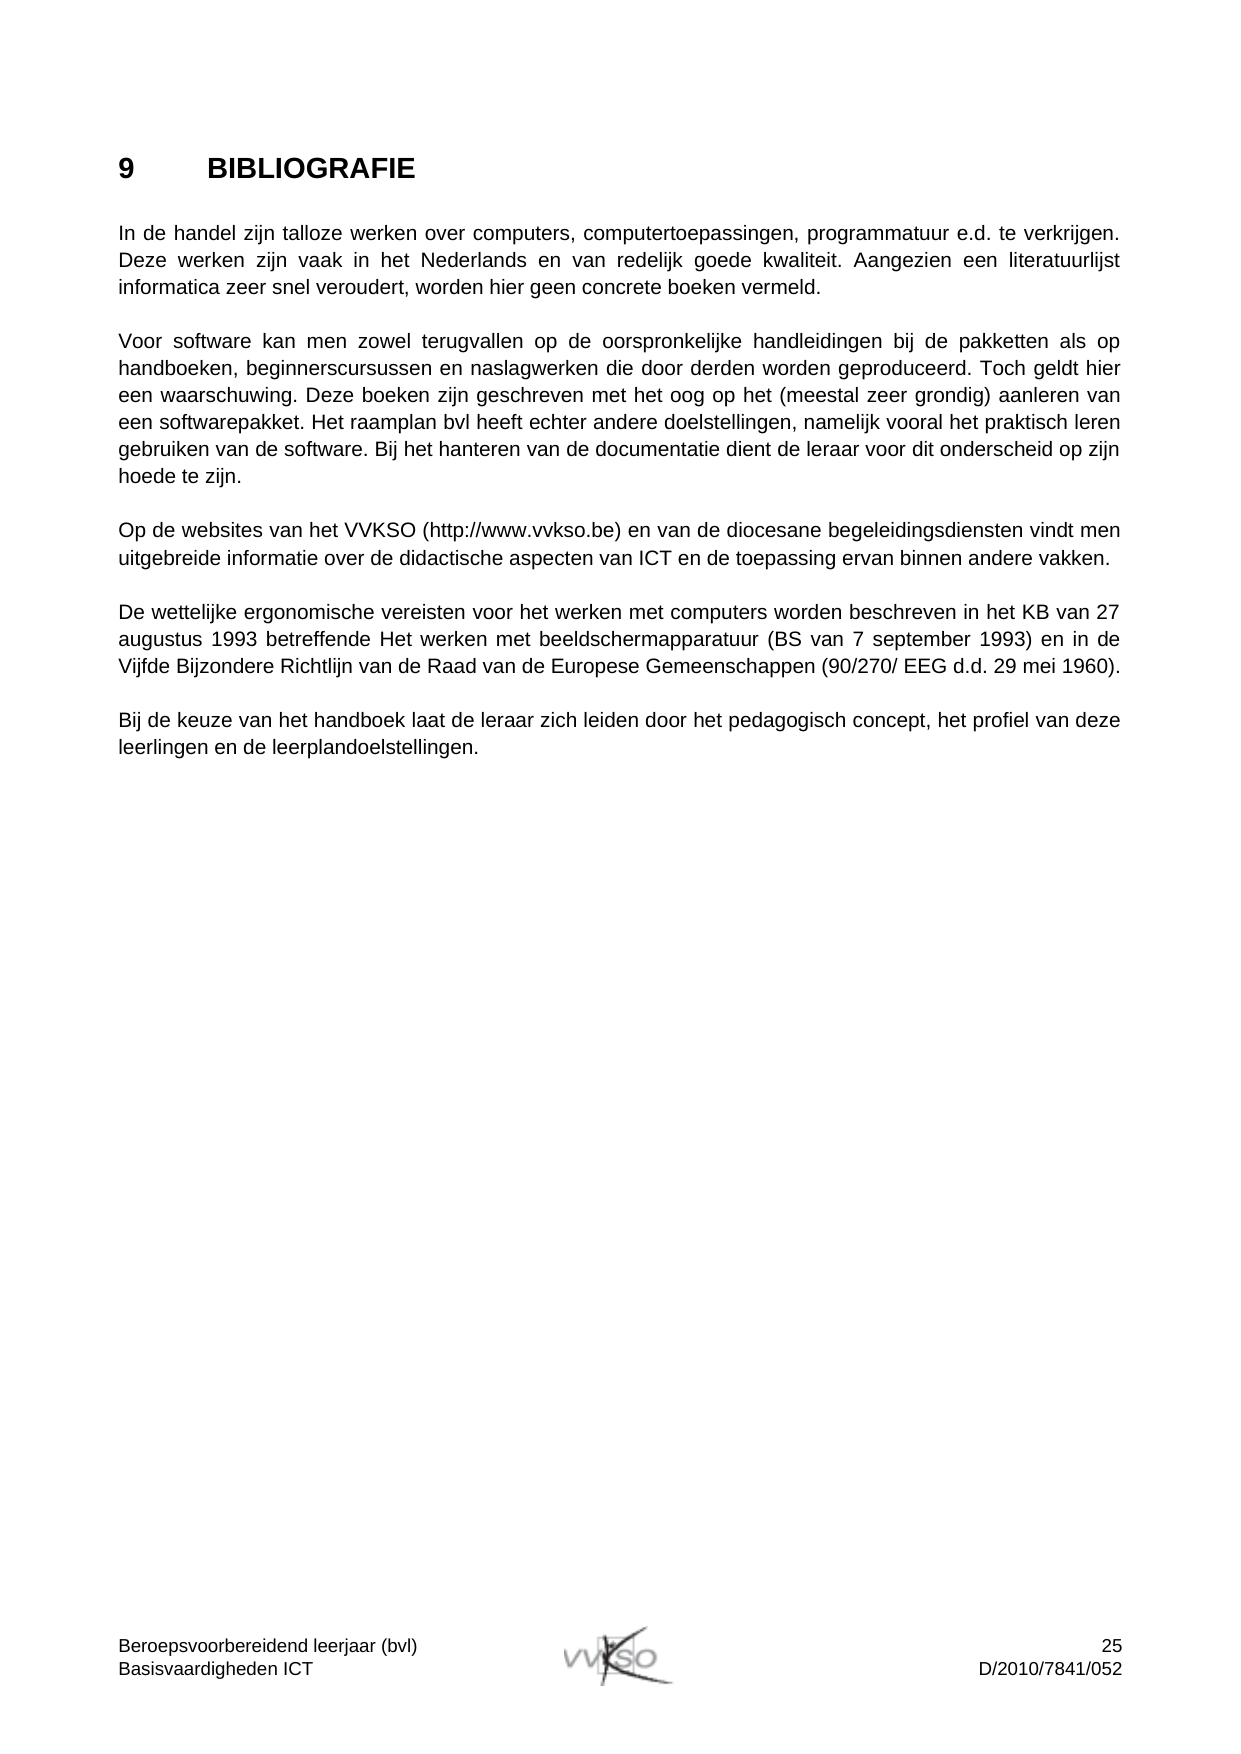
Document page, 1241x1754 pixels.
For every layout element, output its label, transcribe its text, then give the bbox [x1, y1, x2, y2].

text Voor software kan men zowel terugvallen op de oorspronkelijke handleidingen bij de pakketten als op handboeken, beginnerscursussen en naslagwerken die door derden worden geproduceerd. Toch geldt hier een waarschuwing. Deze boeken zijn geschreven met het oog op het (meestal zeer grondig) aanleren van een softwarepakket. Het raamplan bvl heeft echter andere doelstellingen, namelijk vooral het praktisch leren gebruiken van de software. Bij het hanteren van de documentatie dient de leraar voor dit onderscheid op zijn hoede te zijn. [118, 327, 1122, 489]
text De wettelijke ergonomische vereisten voor het werken met computers worden beschreven in het KB van 27 augustus 1993 betreffende Het werken met beeldschermapparatuur (BS van 7 september 1993) en in de Vijfde Bijzondere Richtlijn van de Raad van de Europese Gemeenschappen (90/270/ EEG d.d. 29 mei 1960). [118, 597, 1122, 679]
picture [564, 1626, 676, 1686]
text In de handel zijn talloze werken over computers, computertoepassingen, programmatuur e.d. te verkrijgen. Deze werken zijn vaak in het Nederlands en van redelijk goede kwaliteit. Aangezien een literatuurlijst informatica zeer snel veroudert, worden hier geen concrete boeken vermeld. [118, 218, 1122, 299]
text BIBLIOGRAFIE [118, 151, 1122, 185]
text Bij de keuze van het handboek laat de leraar zich leiden door het pedagogisch concept, het profiel van deze leerlingen en de leerplandoelstellingen. [118, 706, 1122, 760]
text Op de websites van het VVKSO (http://www.vvkso.be) en van de diocesane begeleidingsdiensten vindt men uitgebreide informatie over de didactische aspecten van ICT en de toepassing ervan binnen andere vakken. [118, 516, 1122, 570]
